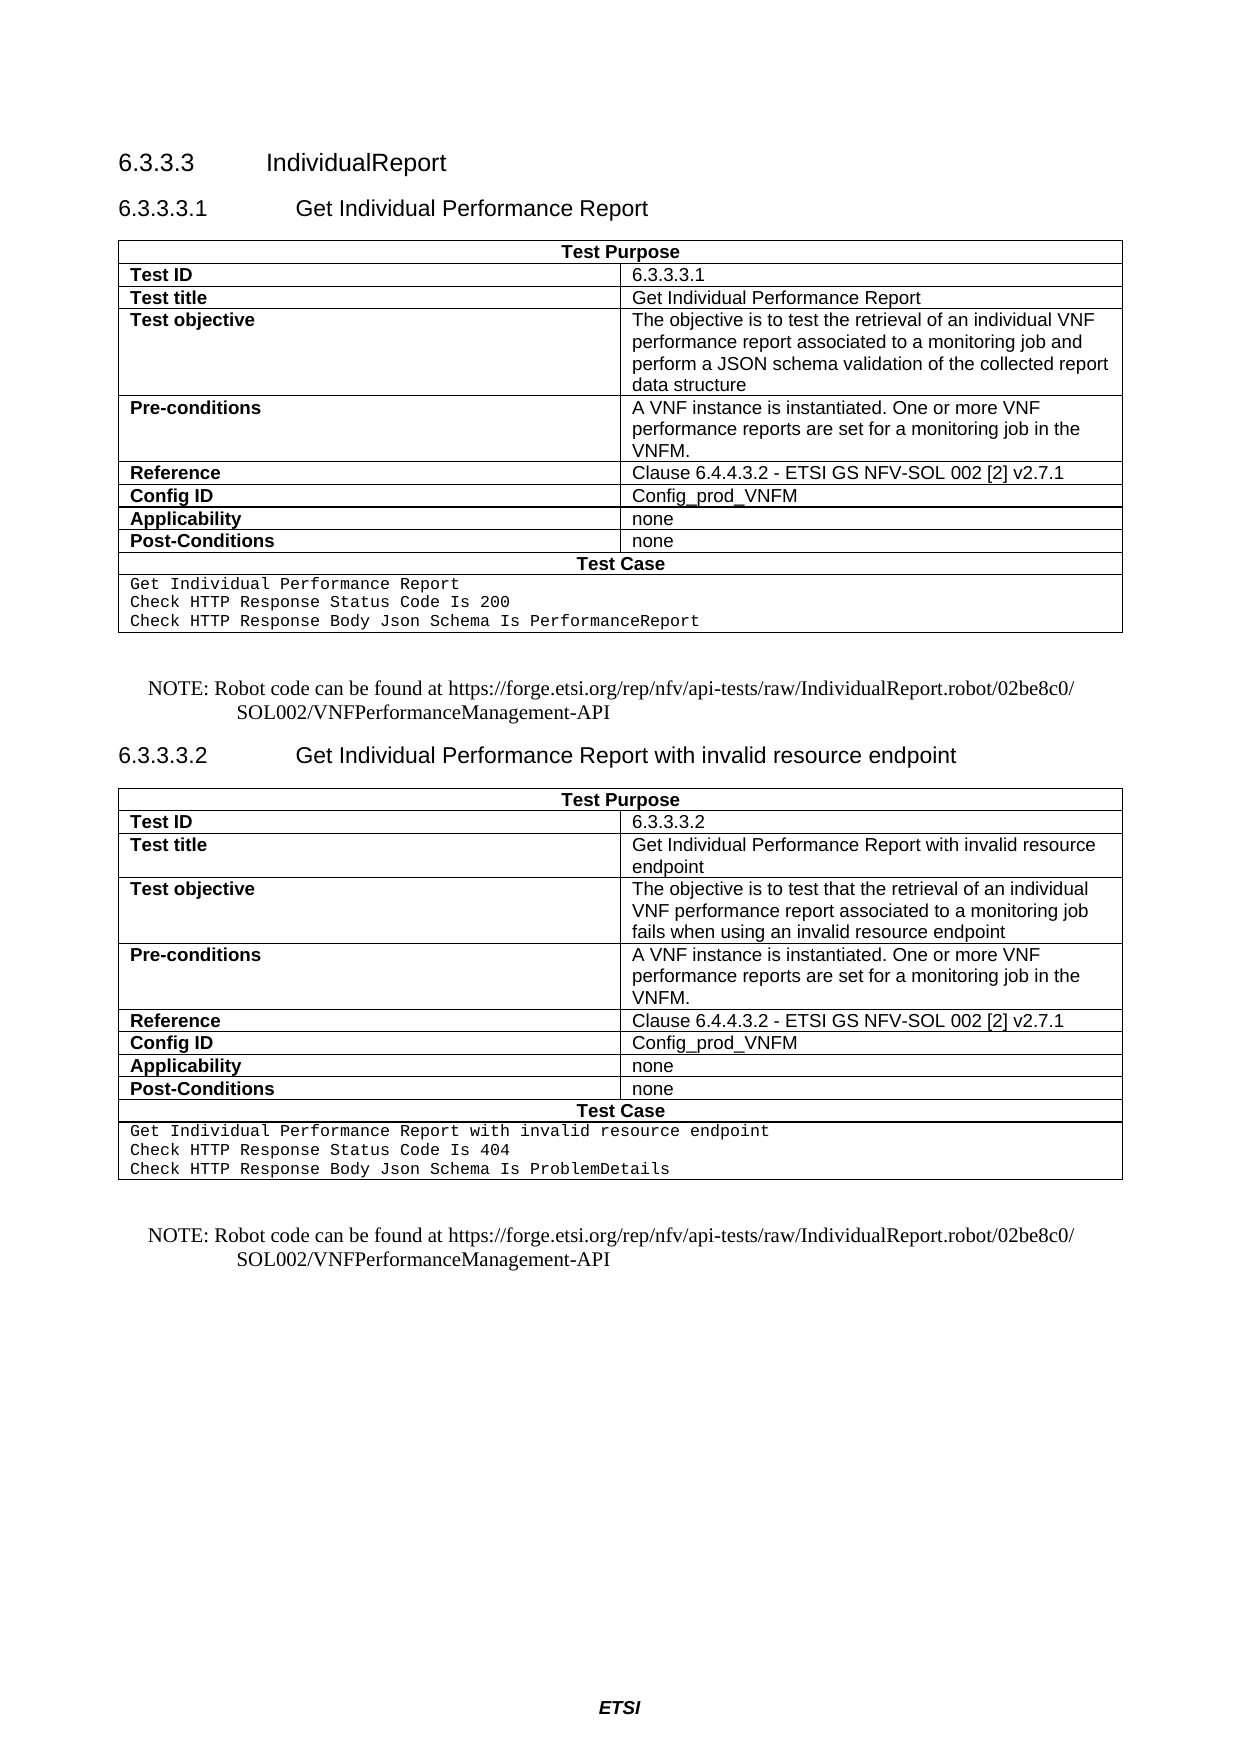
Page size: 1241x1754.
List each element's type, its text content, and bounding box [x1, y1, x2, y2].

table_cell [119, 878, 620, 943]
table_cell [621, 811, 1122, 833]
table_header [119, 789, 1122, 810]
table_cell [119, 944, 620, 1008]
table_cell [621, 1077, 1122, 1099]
text NOTE: Robot code can be found at https://forge.etsi.org/rep/nfv/api-tests/raw/IndividualReport.robot/02be8c0/SOL002/VNFPerformanceManagement-API [148, 1223, 1122, 1271]
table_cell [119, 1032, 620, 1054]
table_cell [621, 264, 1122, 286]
subtitle 6.3.3.3.1 Get Individual Performance Report [118, 195, 1122, 222]
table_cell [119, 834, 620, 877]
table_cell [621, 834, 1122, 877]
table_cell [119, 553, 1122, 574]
subtitle 6.3.3.3 IndividualReport [118, 148, 1122, 176]
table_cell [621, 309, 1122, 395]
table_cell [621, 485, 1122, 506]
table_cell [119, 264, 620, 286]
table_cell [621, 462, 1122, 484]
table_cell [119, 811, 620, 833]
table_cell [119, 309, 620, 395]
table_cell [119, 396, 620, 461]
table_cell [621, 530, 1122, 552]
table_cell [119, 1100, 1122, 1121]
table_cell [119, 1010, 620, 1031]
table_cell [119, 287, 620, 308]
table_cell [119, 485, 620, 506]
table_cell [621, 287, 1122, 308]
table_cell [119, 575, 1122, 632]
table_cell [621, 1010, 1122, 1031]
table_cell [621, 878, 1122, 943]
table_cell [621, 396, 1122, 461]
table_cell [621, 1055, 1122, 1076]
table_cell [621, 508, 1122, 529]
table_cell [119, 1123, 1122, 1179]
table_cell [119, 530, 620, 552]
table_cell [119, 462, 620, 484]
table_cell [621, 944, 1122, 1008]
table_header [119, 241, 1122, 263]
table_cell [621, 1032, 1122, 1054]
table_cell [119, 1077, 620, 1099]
subtitle 6.3.3.3.2 Get Individual Performance Report with invalid resource endpoint [118, 742, 1122, 769]
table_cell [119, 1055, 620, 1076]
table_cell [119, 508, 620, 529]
text NOTE: Robot code can be found at https://forge.etsi.org/rep/nfv/api-tests/raw/IndividualReport.robot/02be8c0/SOL002/VNFPerformanceManagement-API [148, 676, 1122, 724]
